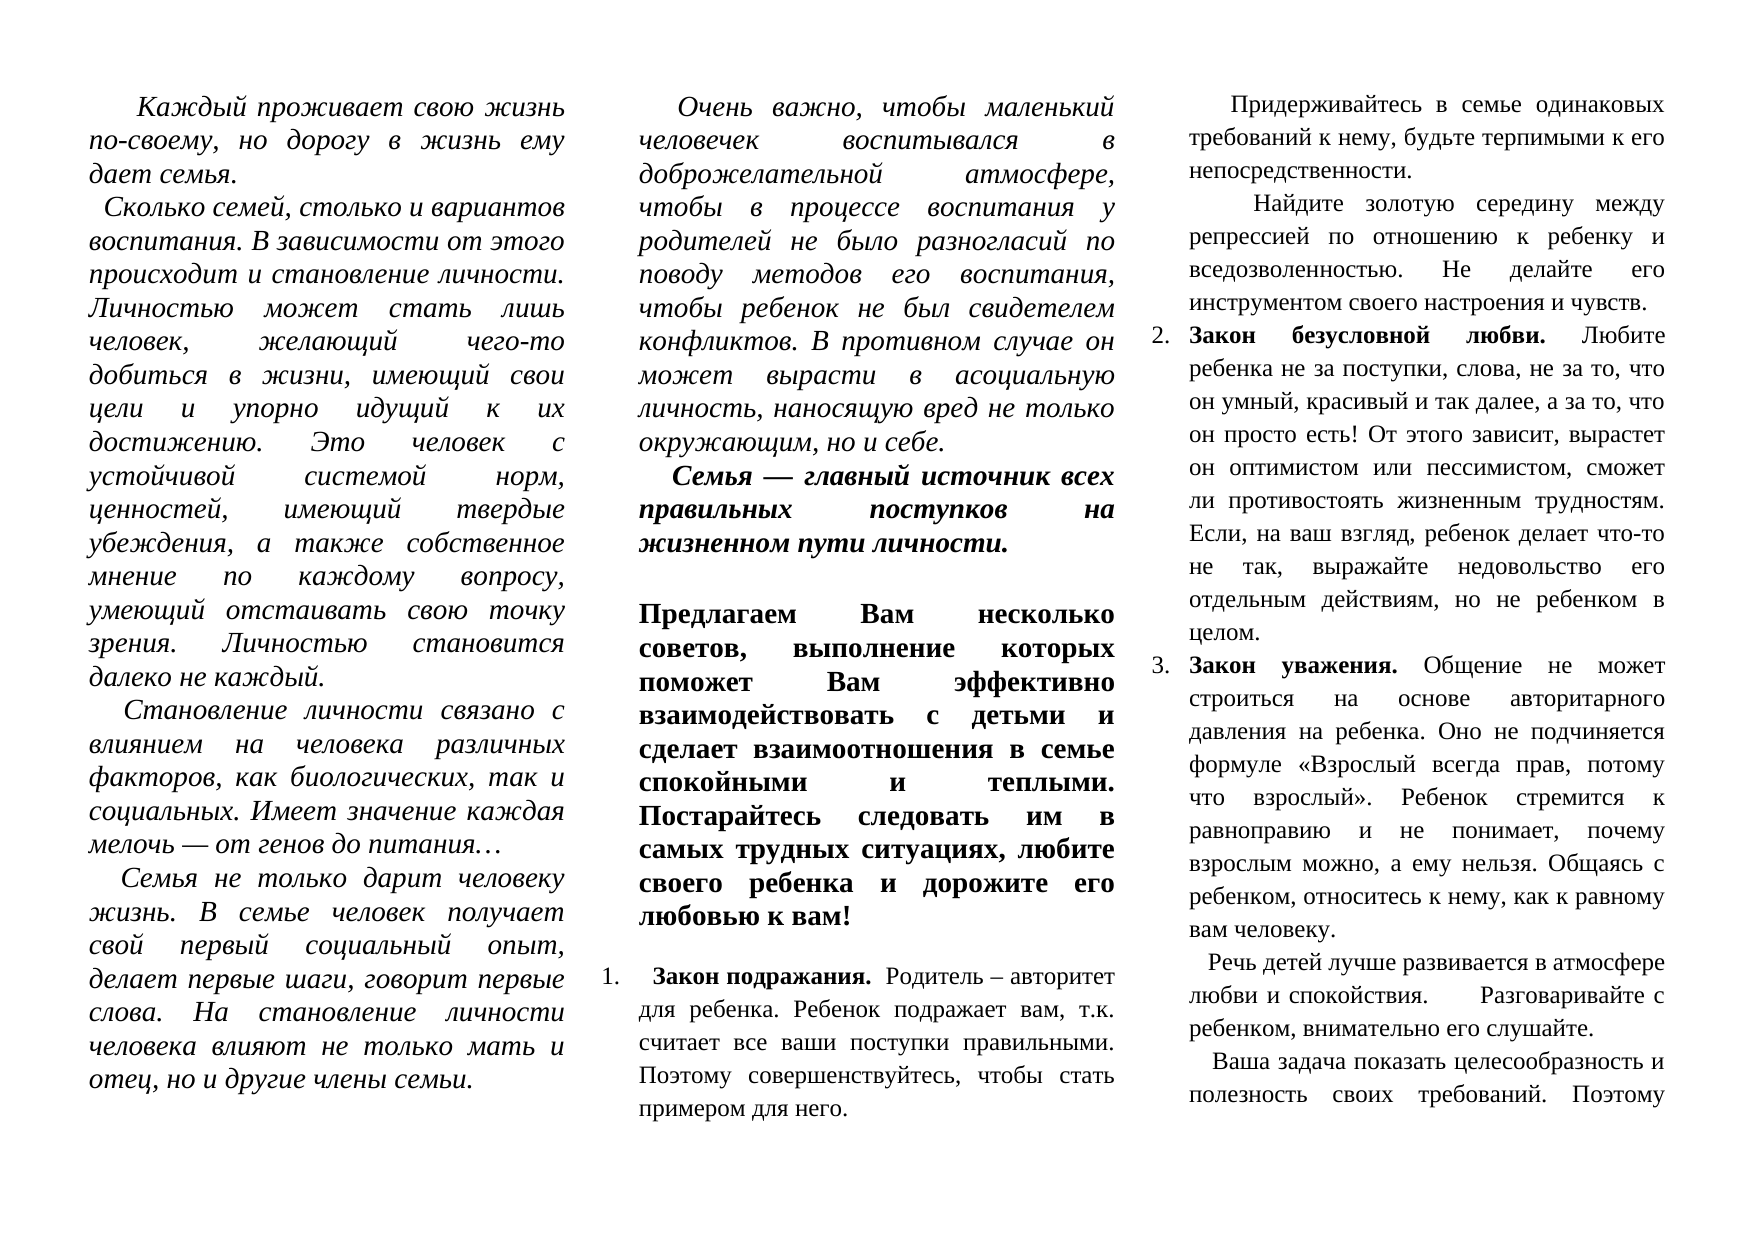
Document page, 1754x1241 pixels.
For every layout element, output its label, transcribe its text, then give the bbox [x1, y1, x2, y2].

text Становление личности связано с влиянием на человека различных факторов, как биологических, так и социальных. Имеет значение каждая мелочь — от генов до питания… [89, 692, 565, 860]
text Семья не только дарит человеку жизнь. В семье человек получает свой первый социальный опыт, делает первые шаги, говорит первые слова. На становление личности человека влияют не только мать и отец, но и другие члены семьи. [89, 860, 565, 1095]
text Сколько семей, столько и вариантов воспитания. В зависимости от этого происходит и становление личности. Личностью может стать лишь человек, желающий чего-то добиться в жизни, имеющий свои цели и упорно идущий к их достижению. Это человек с устойчивой системой норм, ценностей, имеющий твердые убеждения, а также собственное мнение по каждому вопросу, умеющий отстаивать свою точку зрения. Личностью становится далеко не каждый. [89, 189, 565, 692]
text Семья — главный источник всех правильных поступков на жизненном пути личности. [639, 458, 1115, 558]
text Очень важно, чтобы маленький человечек воспитывался в доброжелательной атмосфере, чтобы в процессе воспитания у родителей не было разногласий по поводу методов его воспитания, чтобы ребенок не был свидетелем конфликтов. В противном случае он может вырасти в асоциальную личность, наносящую вред не только окружающим, но и себе. [639, 89, 1115, 458]
list Придерживайтесь в семье одинаковых требований к нему, будьте терпимыми к его непосредственности. [1189, 89, 1665, 183]
text Каждый проживает свою жизнь по-своему, но дорогу в жизнь ему дает семья. [89, 89, 565, 189]
list Найдите золотую середину между репрессией по отношению к ребенку и вседозволенностью. Не делайте его инструментом своего настроения и чувств. [1189, 188, 1665, 316]
list Ваша задача показать целесообразность и полезность своих требований. Поэтому лучше использовать не требование-запрет, а требование-объяснение. [1189, 1046, 1665, 1108]
text Предлагаем Вам несколько советов, выполнение которых поможет Вам эффективно взаимодействовать с детьми и сделает взаимоотношения в семье спокойными и теплыми. Постарайтесь следовать им в самых трудных ситуациях, любите своего ребенка и дорожите его любовью к вам! [639, 597, 1115, 932]
list Речь детей лучше развивается в атмосфере любви и спокойствия. Разговаривайте с ребенком, внимательно его слушайте. [1189, 947, 1665, 1042]
list Закон подражания. Родитель – авторитет для ребенка. Ребенок подражает вам, т.к. считает все ваши поступки правильными. Поэтому совершенствуйтесь, чтобы стать примером для него. [602, 961, 1115, 1122]
list Закон безусловной любви. Любите ребенка не за поступки, слова, не за то, что он умный, красивый и так далее, а за то, что он просто есть! От этого зависит, вырастет он оптимистом или пессимистом, сможет ли противостоять жизненным трудностям. Если, на ваш взгляд, ребенок делает что-то не так, выражайте недовольство его отдельным действиям, но не ребенком в целом. [1152, 320, 1665, 646]
list Закон уважения. Общение не может строиться на основе авторитарного давления на ребенка. Оно не подчиняется формуле «Взрослый всегда прав, потому что взрослый». Ребенок стремится к равноправию и не понимает, почему взрослым можно, а ему нельзя. Общаясь с ребенком, относитесь к нему, как к равному вам человеку. [1152, 650, 1665, 943]
